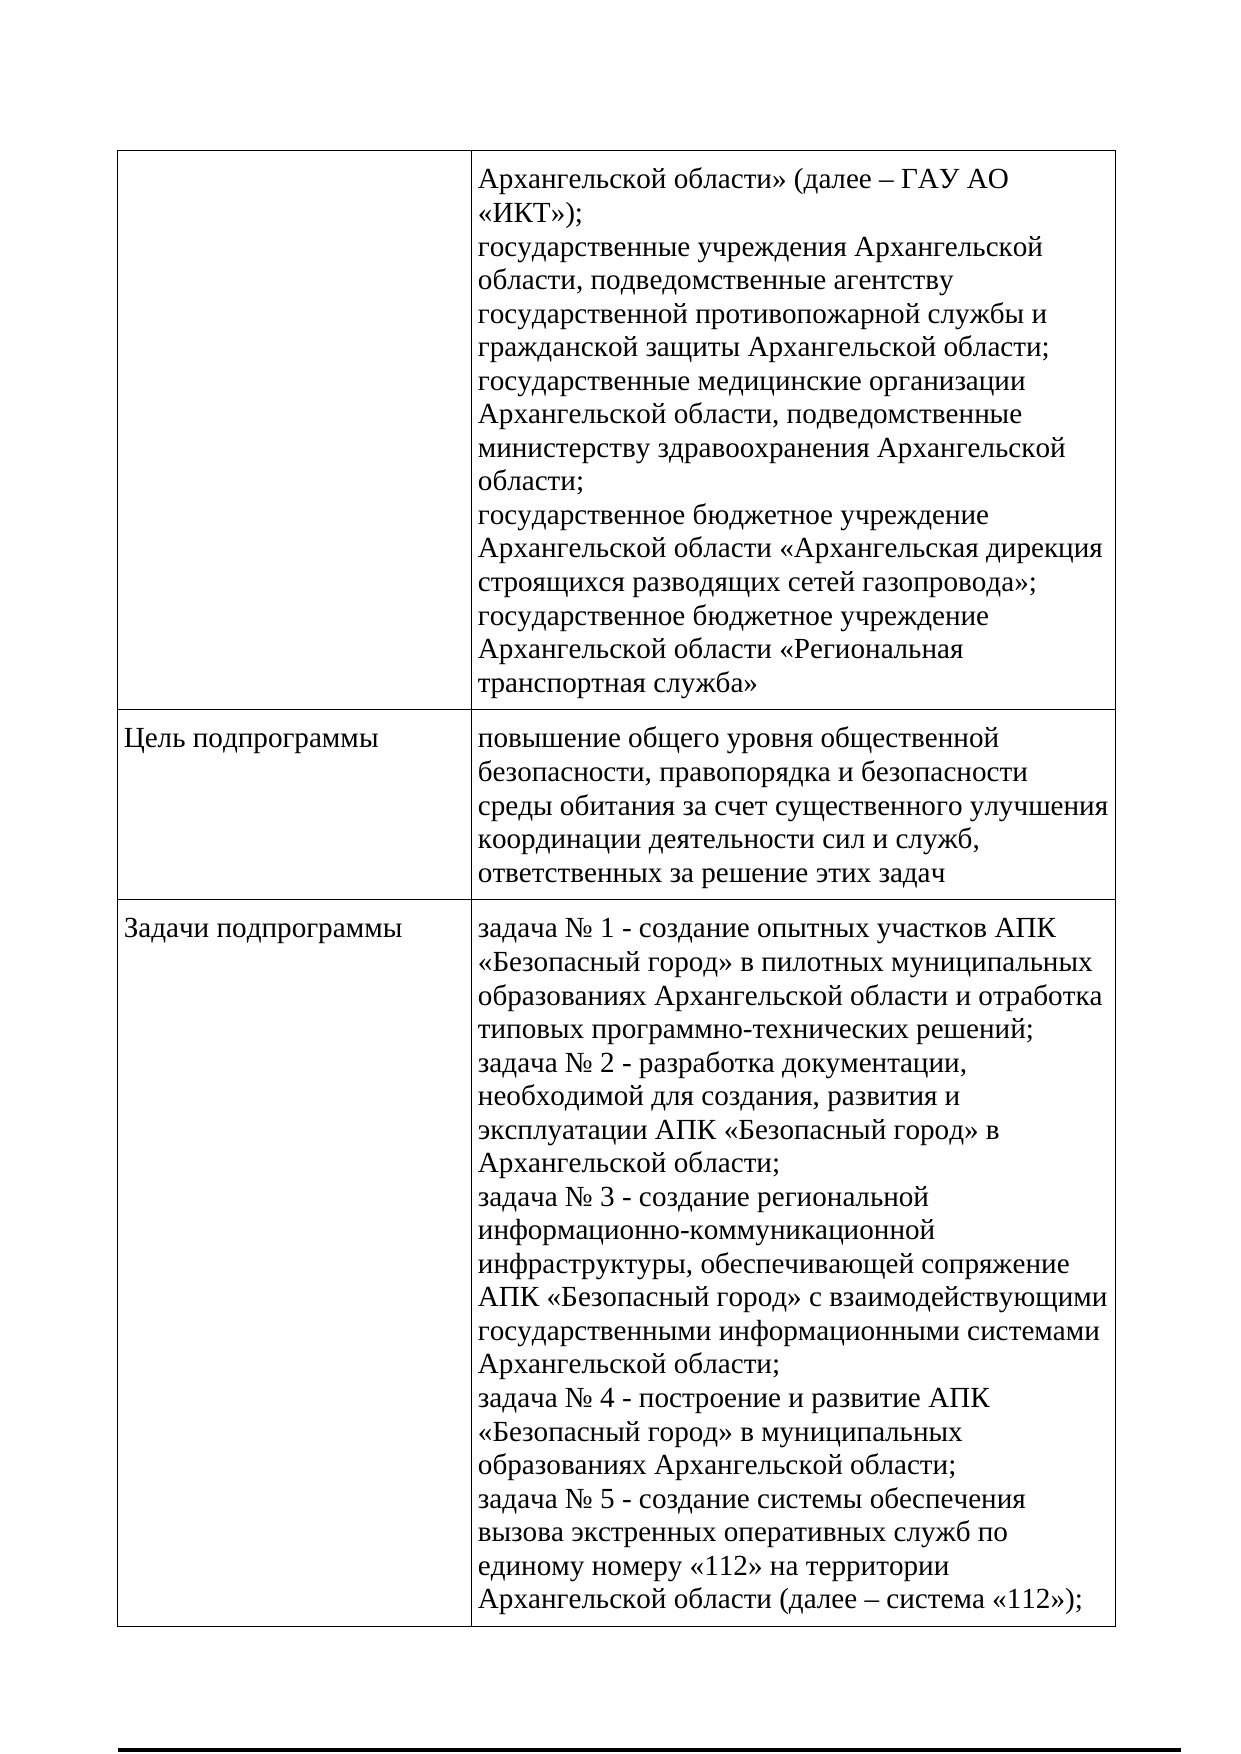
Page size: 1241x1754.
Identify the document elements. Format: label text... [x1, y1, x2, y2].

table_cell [118, 151, 471, 709]
table_cell повышение общего уровня общественной безопасности, правопорядка и безопасности среды обитания за счет существенного улучшения координации деятельности сил и служб, ответственных за решение этих задач [472, 710, 1115, 899]
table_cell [472, 900, 1115, 1626]
table_cell Задачи подпрограммы [118, 900, 471, 1626]
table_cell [472, 151, 1115, 709]
table_cell Цель подпрограммы [118, 710, 471, 899]
